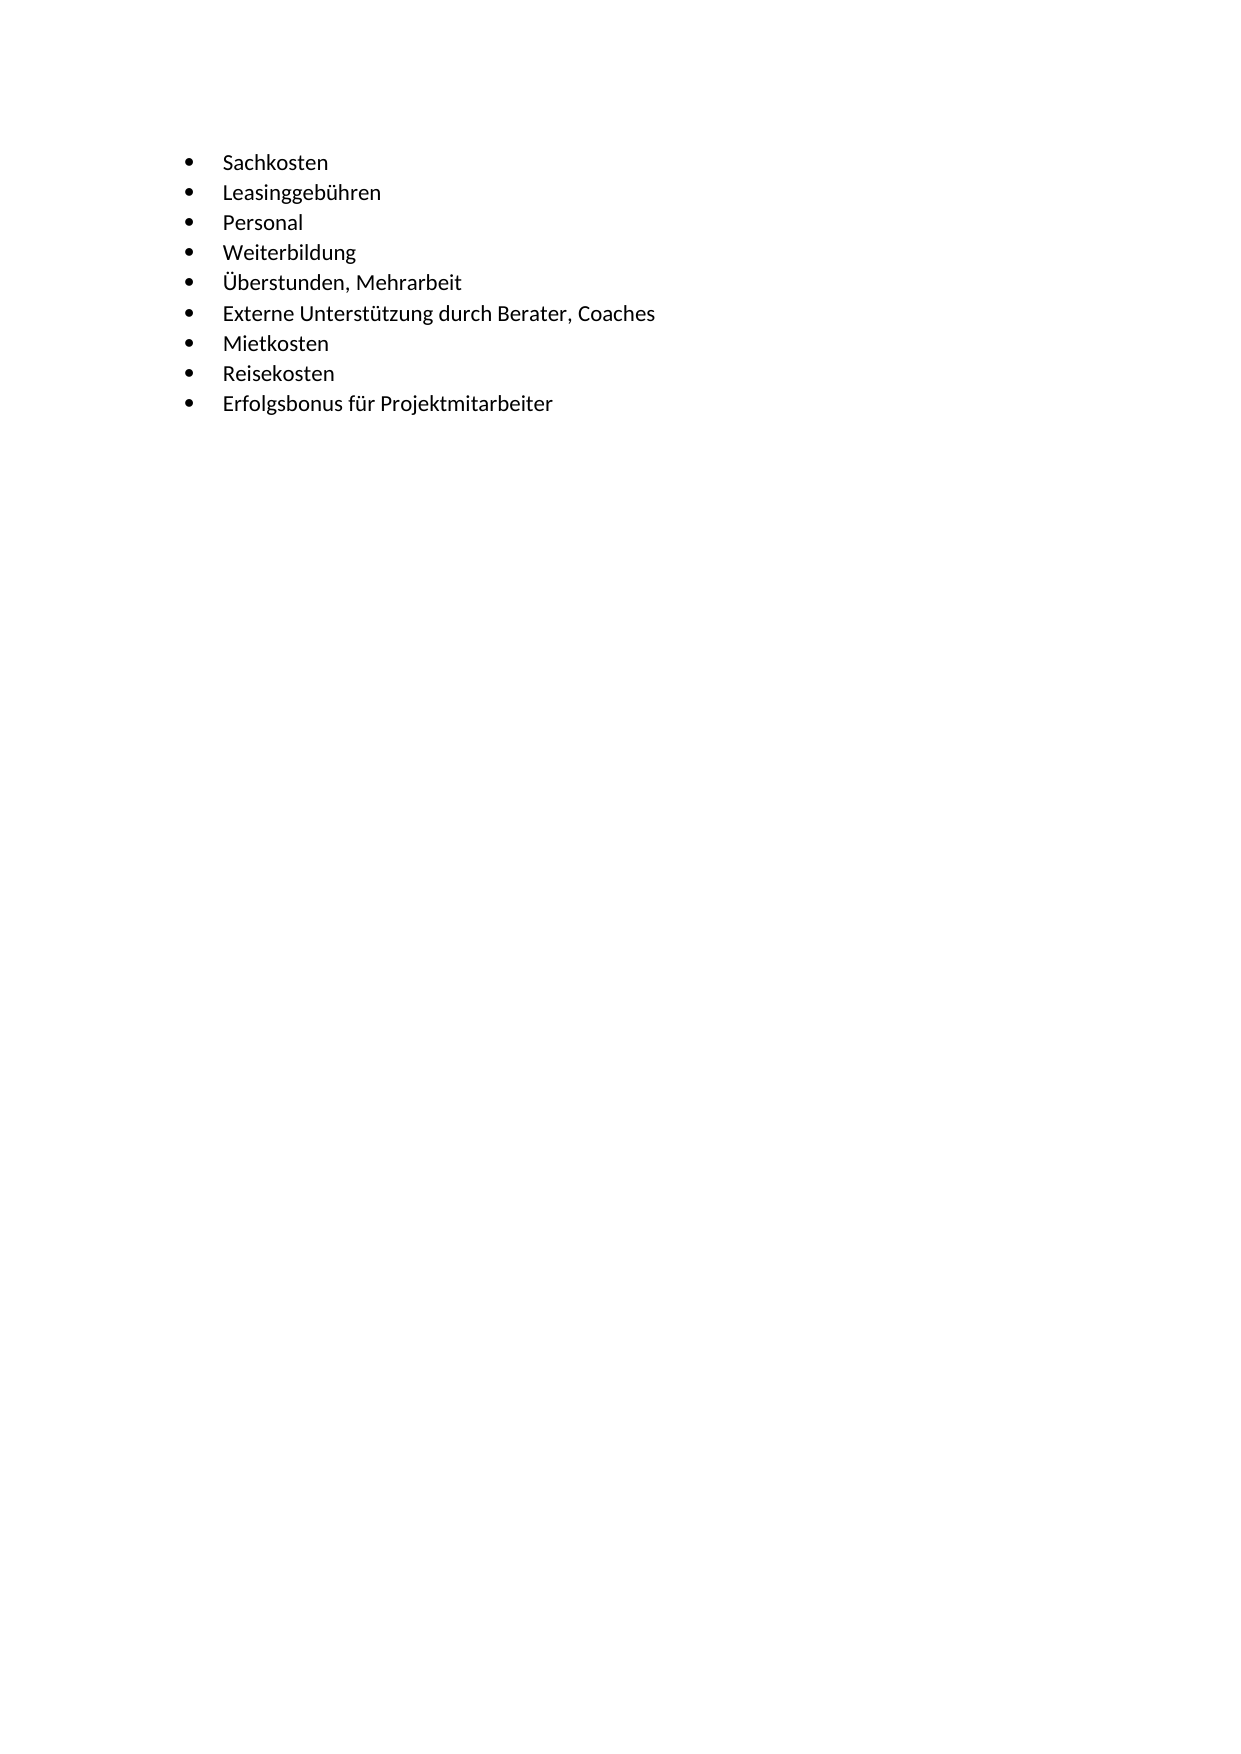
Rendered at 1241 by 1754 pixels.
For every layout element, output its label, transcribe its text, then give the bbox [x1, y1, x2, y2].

list Überstunden, Mehrarbeit [185, 268, 1093, 296]
list Personal [185, 208, 1093, 236]
list Externe Unterstützung durch Berater, Coaches [185, 299, 1093, 327]
list Leasinggebühren [185, 178, 1093, 206]
list Weiterbildung [185, 238, 1093, 266]
list Reisekosten [185, 359, 1093, 387]
list Erfolgsbonus für Projektmitarbeiter [185, 389, 1093, 417]
list Mietkosten [185, 329, 1093, 357]
list Sachkosten [185, 148, 1093, 176]
